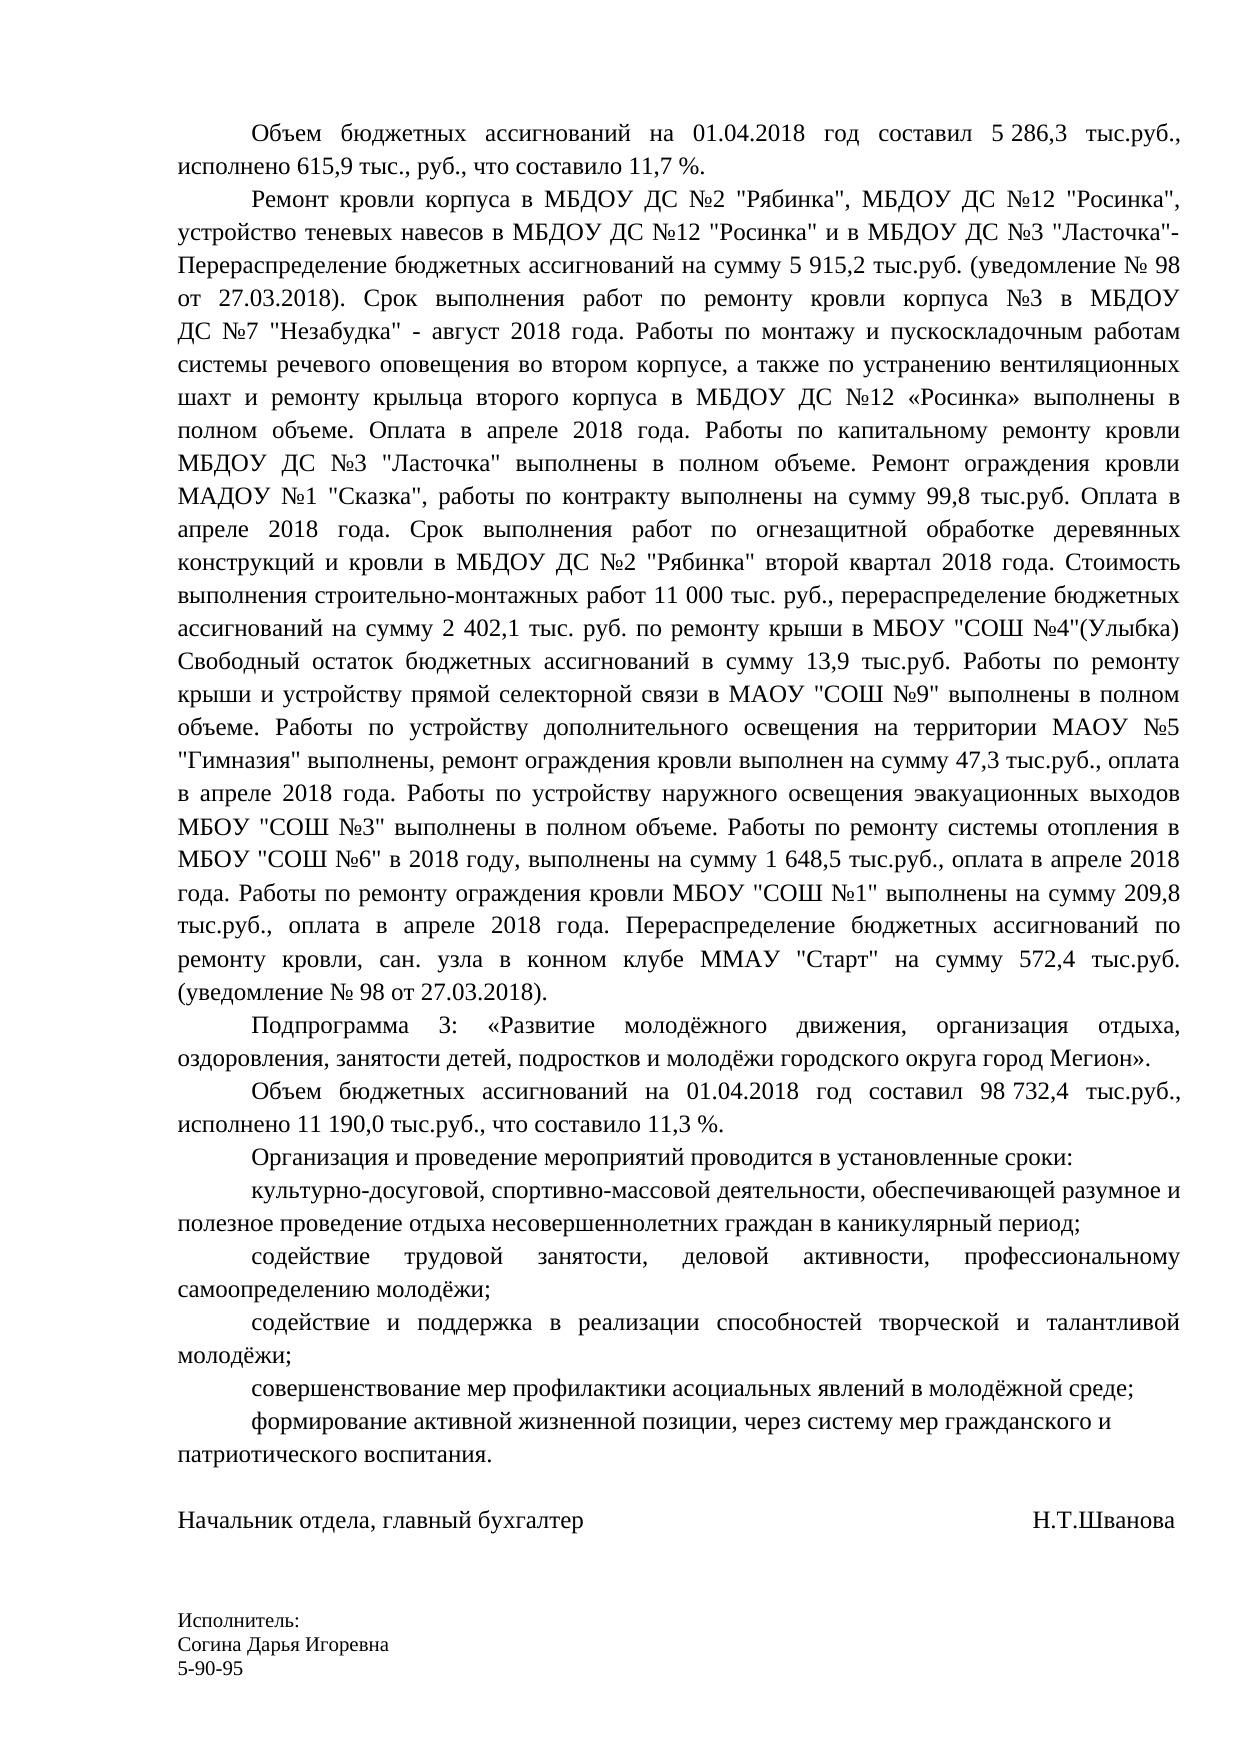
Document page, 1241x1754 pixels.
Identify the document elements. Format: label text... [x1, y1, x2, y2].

text Начальник отдела, главный бухгалтер Н.Т.Шванова [177, 1505, 1181, 1534]
text Ремонт кровли корпуса в МБДОУ ДС №2 "Рябинка", МБДОУ ДС №12 "Росинка", устройство теневых навесов в МБДОУ ДС №12 "Росинка" и в МБДОУ ДС №3 "Ласточка"-Перераспределение бюджетных ассигнований на сумму 5 915,2 тыс.руб. (уведомление № 98 от 27.03.2018). Срок выполнения работ по ремонту кровли корпуса №3 в МБДОУ ДС №7 "Незабудка" - август 2018 года. Работы по монтажу и пускоскладочным работам системы речевого оповещения во втором корпусе, а также по устранению вентиляционных шахт и ремонту крыльца второго корпуса в МБДОУ ДС №12 «Росинка» выполнены в полном объеме. Оплата в апреле 2018 года. Работы по капитальному ремонту кровли МБДОУ ДС №3 "Ласточка" выполнены в полном объеме. Ремонт ограждения кровли МАДОУ №1 "Сказка", работы по контракту выполнены на сумму 99,8 тыс.руб. Оплата в апреле 2018 года. Срок выполнения работ по огнезащитной обработке деревянных конструкций и кровли в МБДОУ ДС №2 "Рябинка" второй квартал 2018 года. Стоимость выполнения строительно-монтажных работ 11 000 тыс. руб., перераспределение бюджетных ассигнований на сумму 2 402,1 тыс. руб. по ремонту крыши в МБОУ "СОШ №4"(Улыбка) Свободный остаток бюджетных ассигнований в сумму 13,9 тыс.руб. Работы по ремонту крыши и устройству прямой селекторной связи в МАОУ "СОШ №9" выполнены в полном объеме. Работы по устройству дополнительного освещения на территории МАОУ №5 "Гимназия" выполнены, ремонт ограждения кровли выполнен на сумму 47,3 тыс.руб., оплата в апреле 2018 года. Работы по устройству наружного освещения эвакуационных выходов МБОУ "СОШ №3" выполнены в полном объеме. Работы по ремонту системы отопления в МБОУ "СОШ №6" в 2018 году, выполнены на сумму 1 648,5 тыс.руб., оплата в апреле 2018 года. Работы по ремонту ограждения кровли МБОУ "СОШ №1" выполнены на сумму 209,8 тыс.руб., оплата в апреле 2018 года. Перераспределение бюджетных ассигнований по ремонту кровли, сан. узла в конном клубе ММАУ "Старт" на сумму 572,4 тыс.руб.(уведомление № 98 от 27.03.2018). [177, 184, 1181, 1005]
text культурно-досуговой, спортивно-массовой деятельности, обеспечивающей разумное и полезное проведение отдыха несовершеннолетних граждан в каникулярный период; [177, 1175, 1181, 1237]
text содействие трудовой занятости, деловой активности, профессиональному самоопределению молодёжи; [177, 1241, 1181, 1303]
text совершенствование мер профилактики асоциальных явлений в молодёжной среде; [251, 1373, 1181, 1402]
text патриотического воспитания. [177, 1439, 1181, 1468]
text Подпрограмма 3: «Развитие молодёжного движения, организация отдыха, оздоровления, занятости детей, подростков и молодёжи городского округа город Мегион». [177, 1010, 1181, 1071]
text Организация и проведение мероприятий проводится в установленные сроки: [177, 1142, 1181, 1171]
text Объем бюджетных ассигнований на 01.04.2018 год составил 5 286,3 тыс.руб., исполнено 615,9 тыс., руб., что составило 11,7 %. [177, 118, 1181, 180]
text Объем бюджетных ассигнований на 01.04.2018 год составил 98 732,4 тыс.руб., исполнено 11 190,0 тыс.руб., что составило 11,3 %. [177, 1076, 1181, 1137]
text содействие и поддержка в реализации способностей творческой и талантливой молодёжи; [177, 1307, 1181, 1369]
text формирование активной жизненной позиции, через систему мер гражданского и [251, 1406, 1181, 1435]
